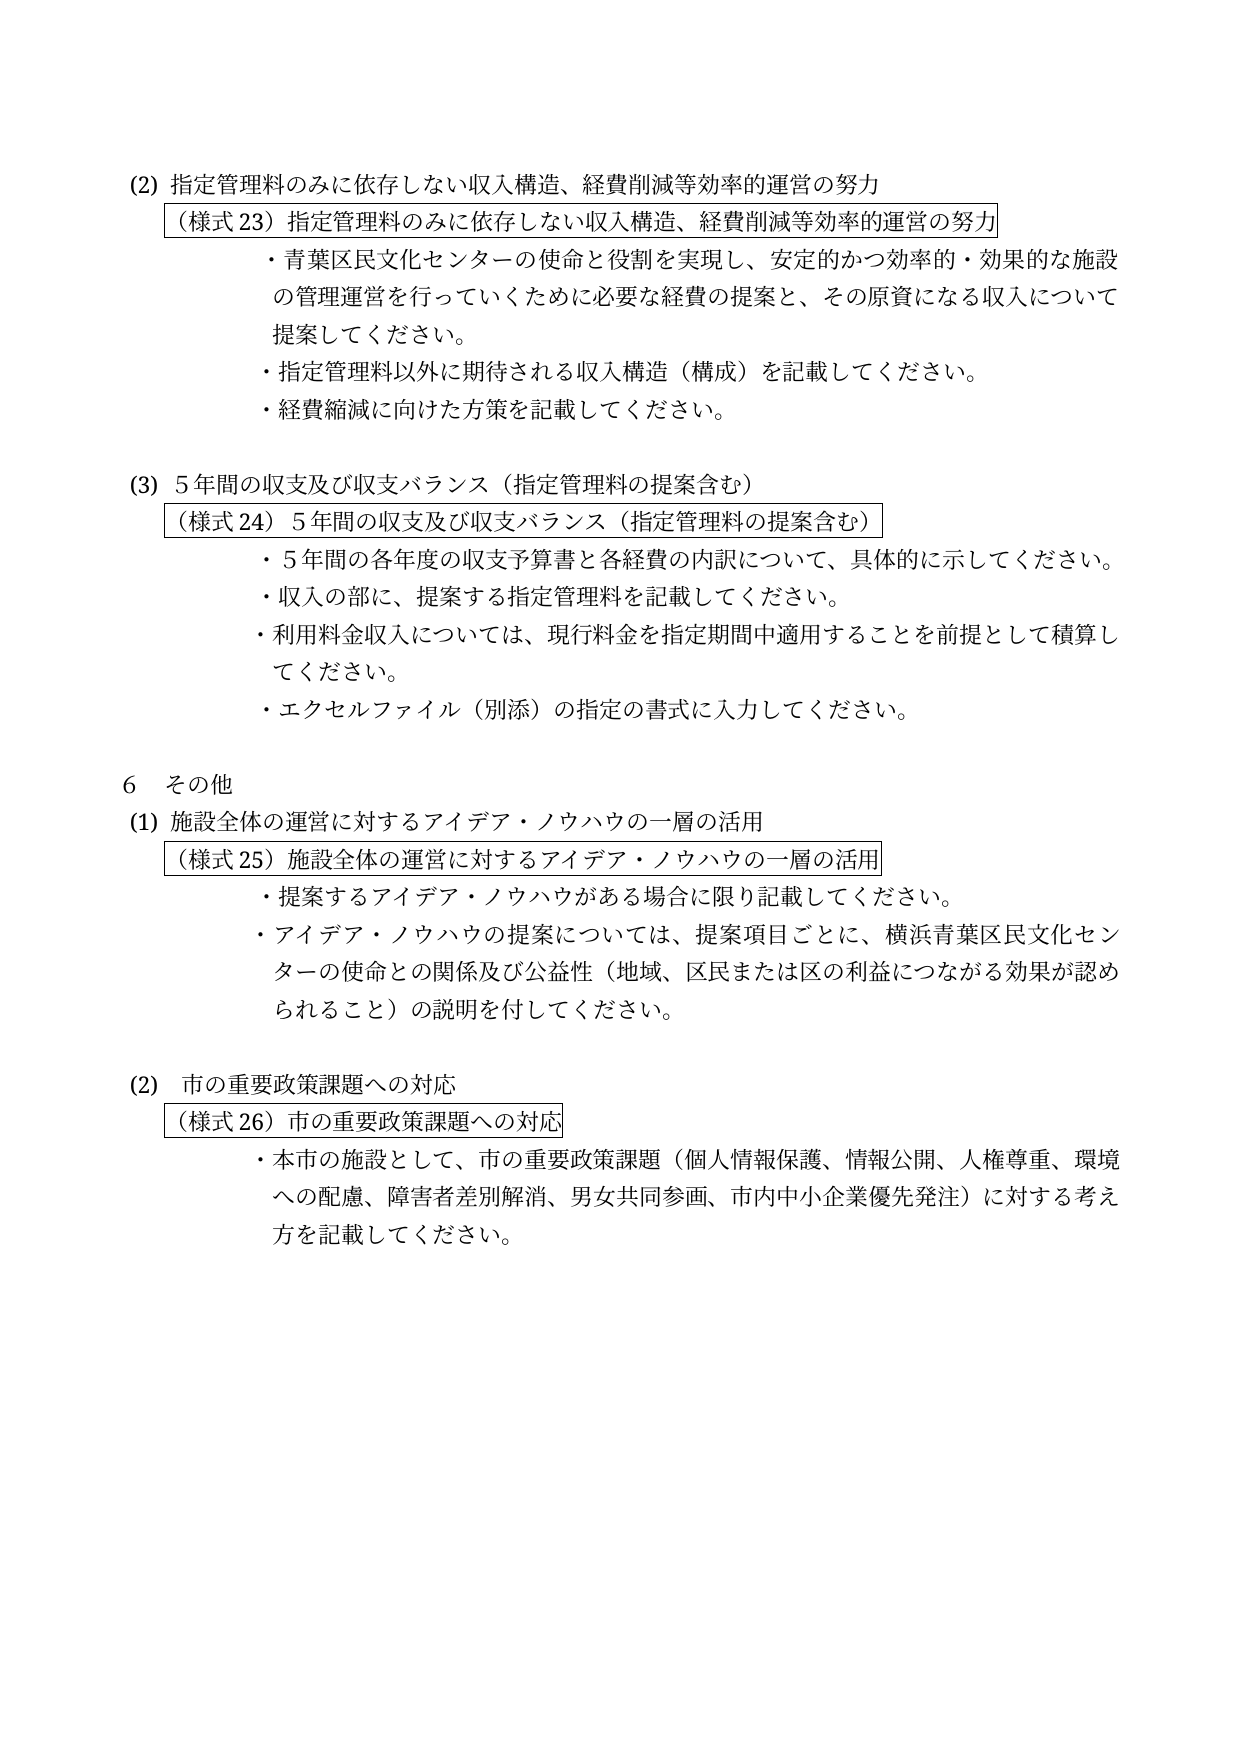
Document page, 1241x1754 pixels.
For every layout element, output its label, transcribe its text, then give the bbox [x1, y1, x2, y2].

text ・５年間の各年度の収支予算書と各経費の内訳について、具体的に示してください。 [118, 539, 1122, 577]
text (1) 施設全体の運営に対するアイデア・ノウハウの一層の活用 [118, 802, 1122, 839]
text （様式23）指定管理料のみに依存しない収入構造、経費削減等効率的運営の努力 [118, 202, 1122, 239]
text ・エクセルファイル（別添）の指定の書式に入力してください。 [118, 689, 1122, 727]
text (2) 市の重要政策課題への対応 [118, 1064, 1122, 1102]
text ６ その他 [118, 764, 1122, 802]
text ・収入の部に、提案する指定管理料を記載してください。 [118, 577, 1122, 614]
text ・青葉区民文化センターの使命と役割を実現し、安定的かつ効率的・効果的な施設の管理運営を行っていくために必要な経費の提案と、その原資になる収入について提案してください。 [260, 239, 1122, 352]
text ・提案するアイデア・ノウハウがある場合に限り記載してください。 [118, 877, 1122, 914]
text (3) ５年間の収支及び収支バランス（指定管理料の提案含む） [118, 464, 1122, 502]
text ・利用料金収入については、現行料金を指定期間中適用することを前提として積算してください。 [249, 614, 1122, 689]
text ・本市の施設として、市の重要政策課題（個人情報保護、情報公開、人権尊重、環境への配慮、障害者差別解消、男女共同参画、市内中小企業優先発注）に対する考え方を記載してください。 [249, 1139, 1122, 1252]
text （様式24）５年間の収支及び収支バランス（指定管理料の提案含む） [118, 502, 1122, 539]
text （様式25）施設全体の運営に対するアイデア・ノウハウの一層の活用 [118, 839, 1122, 877]
text （様式26）市の重要政策課題への対応 [118, 1102, 1122, 1139]
text (2) 指定管理料のみに依存しない収入構造、経費削減等効率的運営の努力 [118, 164, 1122, 202]
text ・経費縮減に向けた方策を記載してください。 [118, 389, 1122, 427]
text ・アイデア・ノウハウの提案については、提案項目ごとに、横浜青葉区民文化センターの使命との関係及び公益性（地域、区民または区の利益につながる効果が認められること）の説明を付してください。 [249, 914, 1122, 1027]
text ・指定管理料以外に期待される収入構造（構成）を記載してください。 [118, 352, 1122, 389]
